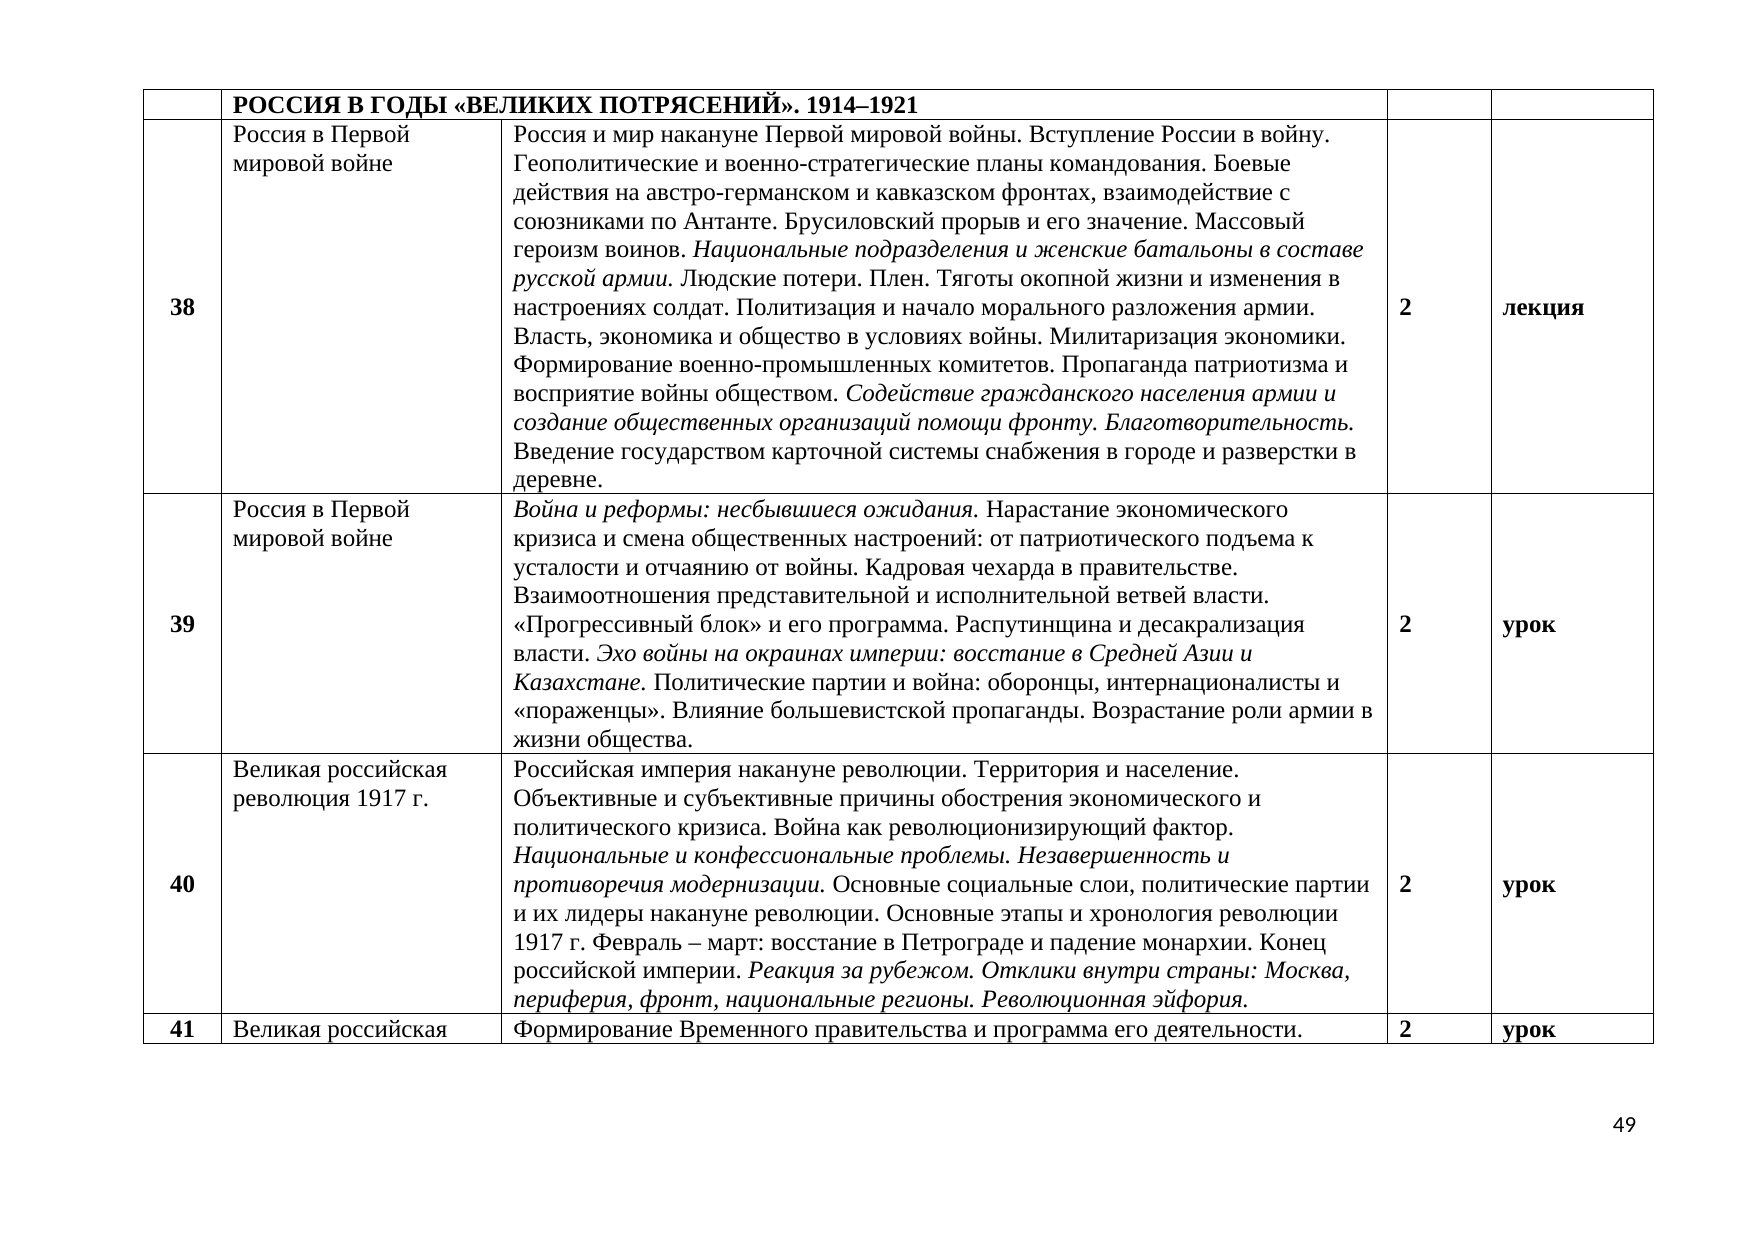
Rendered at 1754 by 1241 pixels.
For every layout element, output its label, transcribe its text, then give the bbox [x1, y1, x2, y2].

table_cell 2 [1388, 1014, 1491, 1043]
table_cell 39 [144, 494, 221, 753]
table_cell Россия и мир накануне Первой мировой войны. Вступление России в войну. Геополитические и военно-стратегические планы командования. Боевые действия на австро-германском и кавказском фронтах, взаимодействие с союзниками по Антанте. Брусиловский прорыв и его значение. Массовый героизм воинов. Национальные подразделения и женские батальоны в составе русской армии. Людские потери. Плен. Тяготы окопной жизни и изменения в настроениях солдат. Политизация и начало морального разложения армии. Власть, экономика и общество в условиях войны. Милитаризация экономики. Формирование военно-промышленных комитетов. Пропаганда патриотизма и восприятие войны обществом. Содействие гражданского населения армии и создание общественных организаций помощи фронту. Благотворительность. Введение государством карточной системы снабжения в городе и разверстки в деревне. [502, 120, 1387, 493]
table_cell 2 [1388, 494, 1491, 753]
table_cell Россия в Первой мировой войне [222, 494, 501, 753]
table_cell урок [1492, 494, 1653, 753]
table_cell [144, 90, 221, 118]
table_cell [1492, 90, 1653, 118]
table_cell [222, 1014, 501, 1043]
table_cell 38 [144, 120, 221, 493]
table_cell [1388, 90, 1491, 118]
table_cell лекция [1492, 120, 1653, 493]
table_cell урок [1492, 1014, 1653, 1043]
table_cell урок [1492, 754, 1653, 1013]
table_cell Великая российская революция 1917 г. [222, 754, 501, 1013]
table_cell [222, 90, 1387, 118]
table_cell 41 [144, 1014, 221, 1043]
table_cell 2 [1388, 120, 1491, 493]
table_cell Россия в Первой мировой войне [222, 120, 501, 493]
table_cell 2 [1388, 754, 1491, 1013]
table_cell Война и реформы: несбывшиеся ожидания. Нарастание экономического кризиса и смена общественных настроений: от патриотического подъема к усталости и отчаянию от войны. Кадровая чехарда в правительстве. Взаимоотношения представительной и исполнительной ветвей власти. «Прогрессивный блок» и его программа. Распутинщина и десакрализация власти. Эхо войны на окраинах империи: восстание в Средней Азии и Казахстане. Политические партии и война: оборонцы, интернационалисты и «пораженцы». Влияние большевистской пропаганды. Возрастание роли армии в жизни общества. [502, 494, 1387, 753]
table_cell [502, 1014, 1387, 1043]
table_cell 40 [144, 754, 221, 1013]
table_cell Российская империя накануне революции. Территория и население. Объективные и субъективные причины обострения экономического и политического кризиса. Война как революционизирующий фактор. Национальные и конфессиональные проблемы. Незавершенность и противоречия модернизации. Основные социальные слои, политические партии и их лидеры накануне революции. Основные этапы и хронология революции 1917 г. Февраль – март: восстание в Петрограде и падение монархии. Конец российской империи. Реакция за рубежом. Отклики внутри страны: Москва, периферия, фронт, национальные регионы. Революционная эйфория. [502, 754, 1387, 1013]
